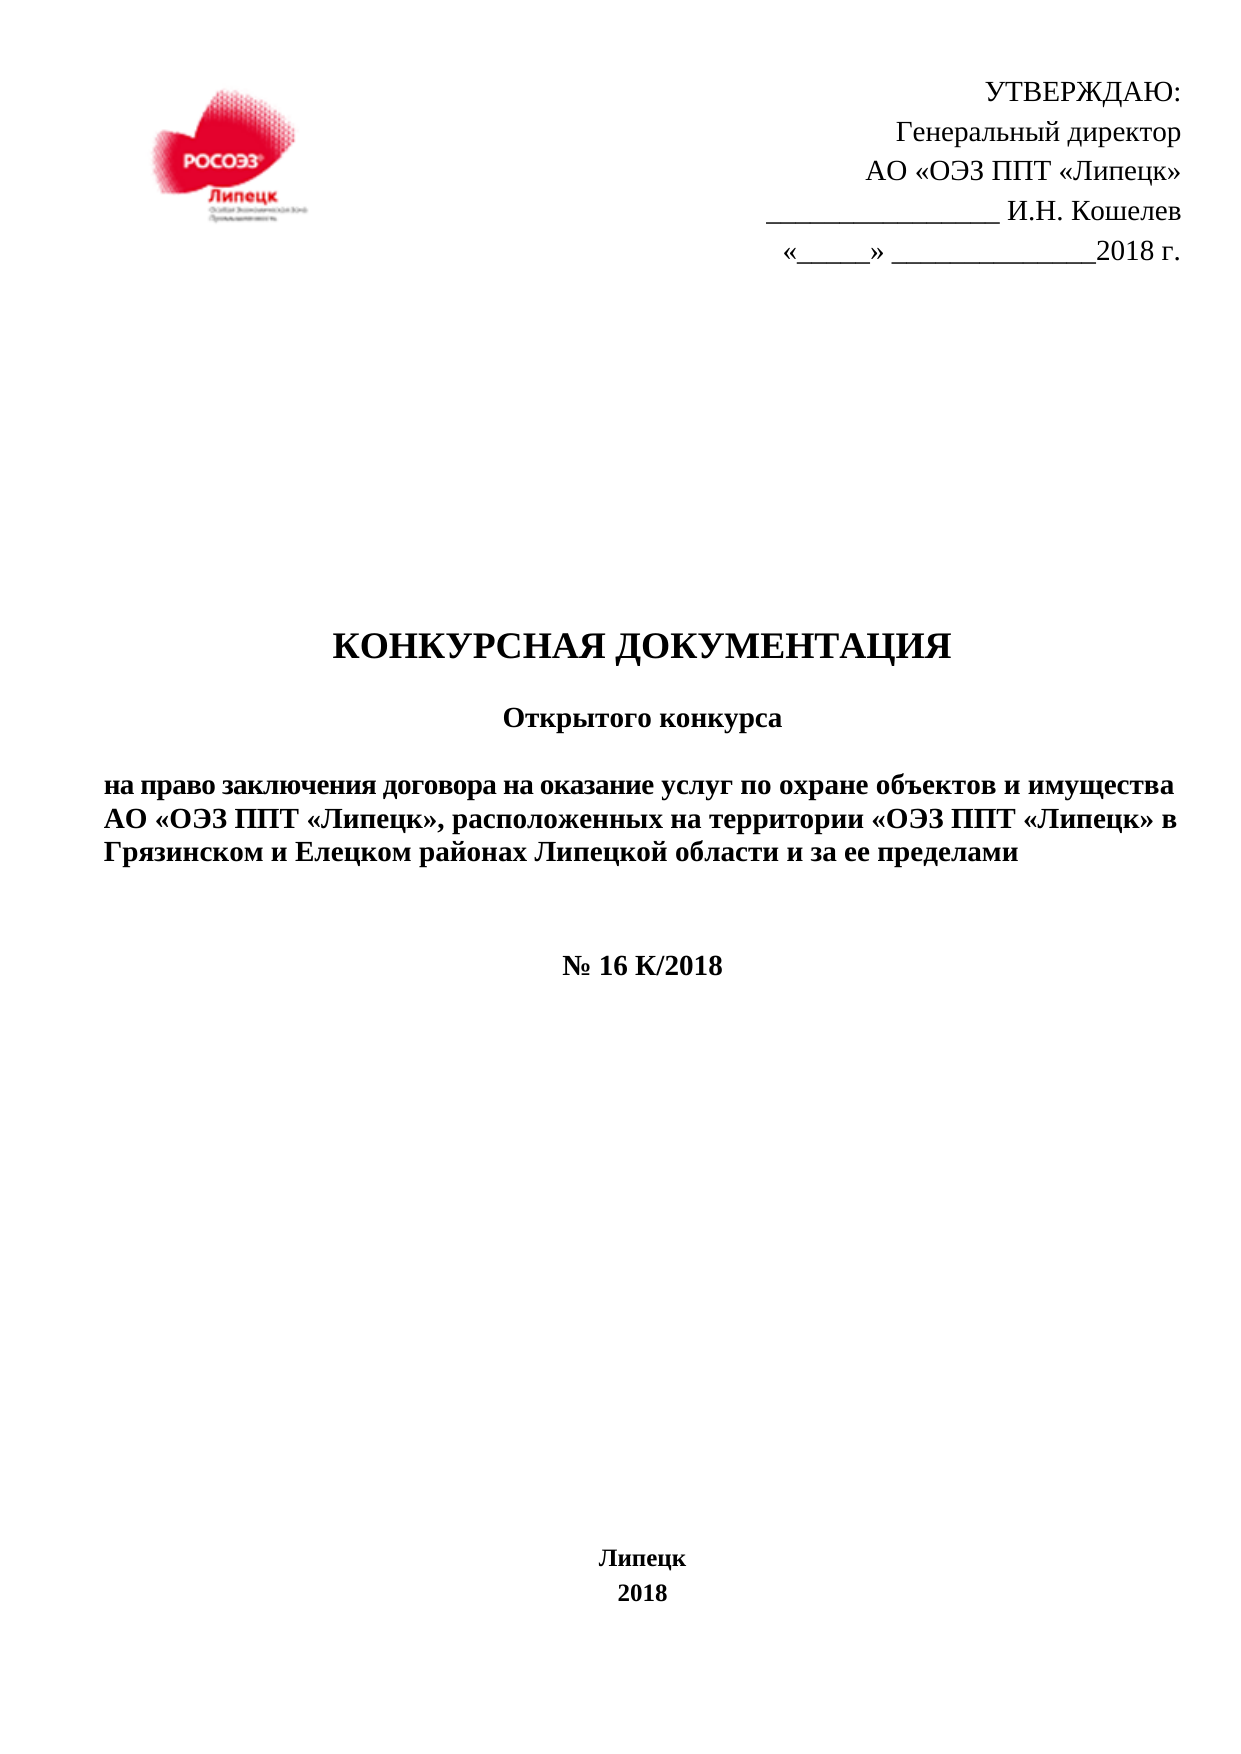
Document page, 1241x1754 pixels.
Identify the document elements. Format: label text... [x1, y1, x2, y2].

text № 16 К/2018 [103, 948, 1181, 981]
table_header УТВЕРЖДАЮ: Генеральный директор АО «ОЭЗ ППТ «Липецк» ________________ И.Н. Кошелев «_____» ______________2018 г. [646, 74, 1193, 273]
picture [140, 73, 318, 229]
text КОНКУРСНАЯ ДОКУМЕНТАЦИЯ [103, 624, 1181, 667]
text Открытого конкурса [103, 700, 1181, 734]
text 2018 [103, 1578, 1181, 1607]
table_header [130, 74, 646, 273]
text Липецк [103, 1543, 1181, 1572]
text на право заключения договора на оказание услуг по охране объектов и имущества АО «ОЭЗ ППТ «Липецк», расположенных на территории «ОЭЗ ППТ «Липецк» в Грязинском и Елецком районах Липецкой области и за ее пределами [103, 767, 1181, 868]
